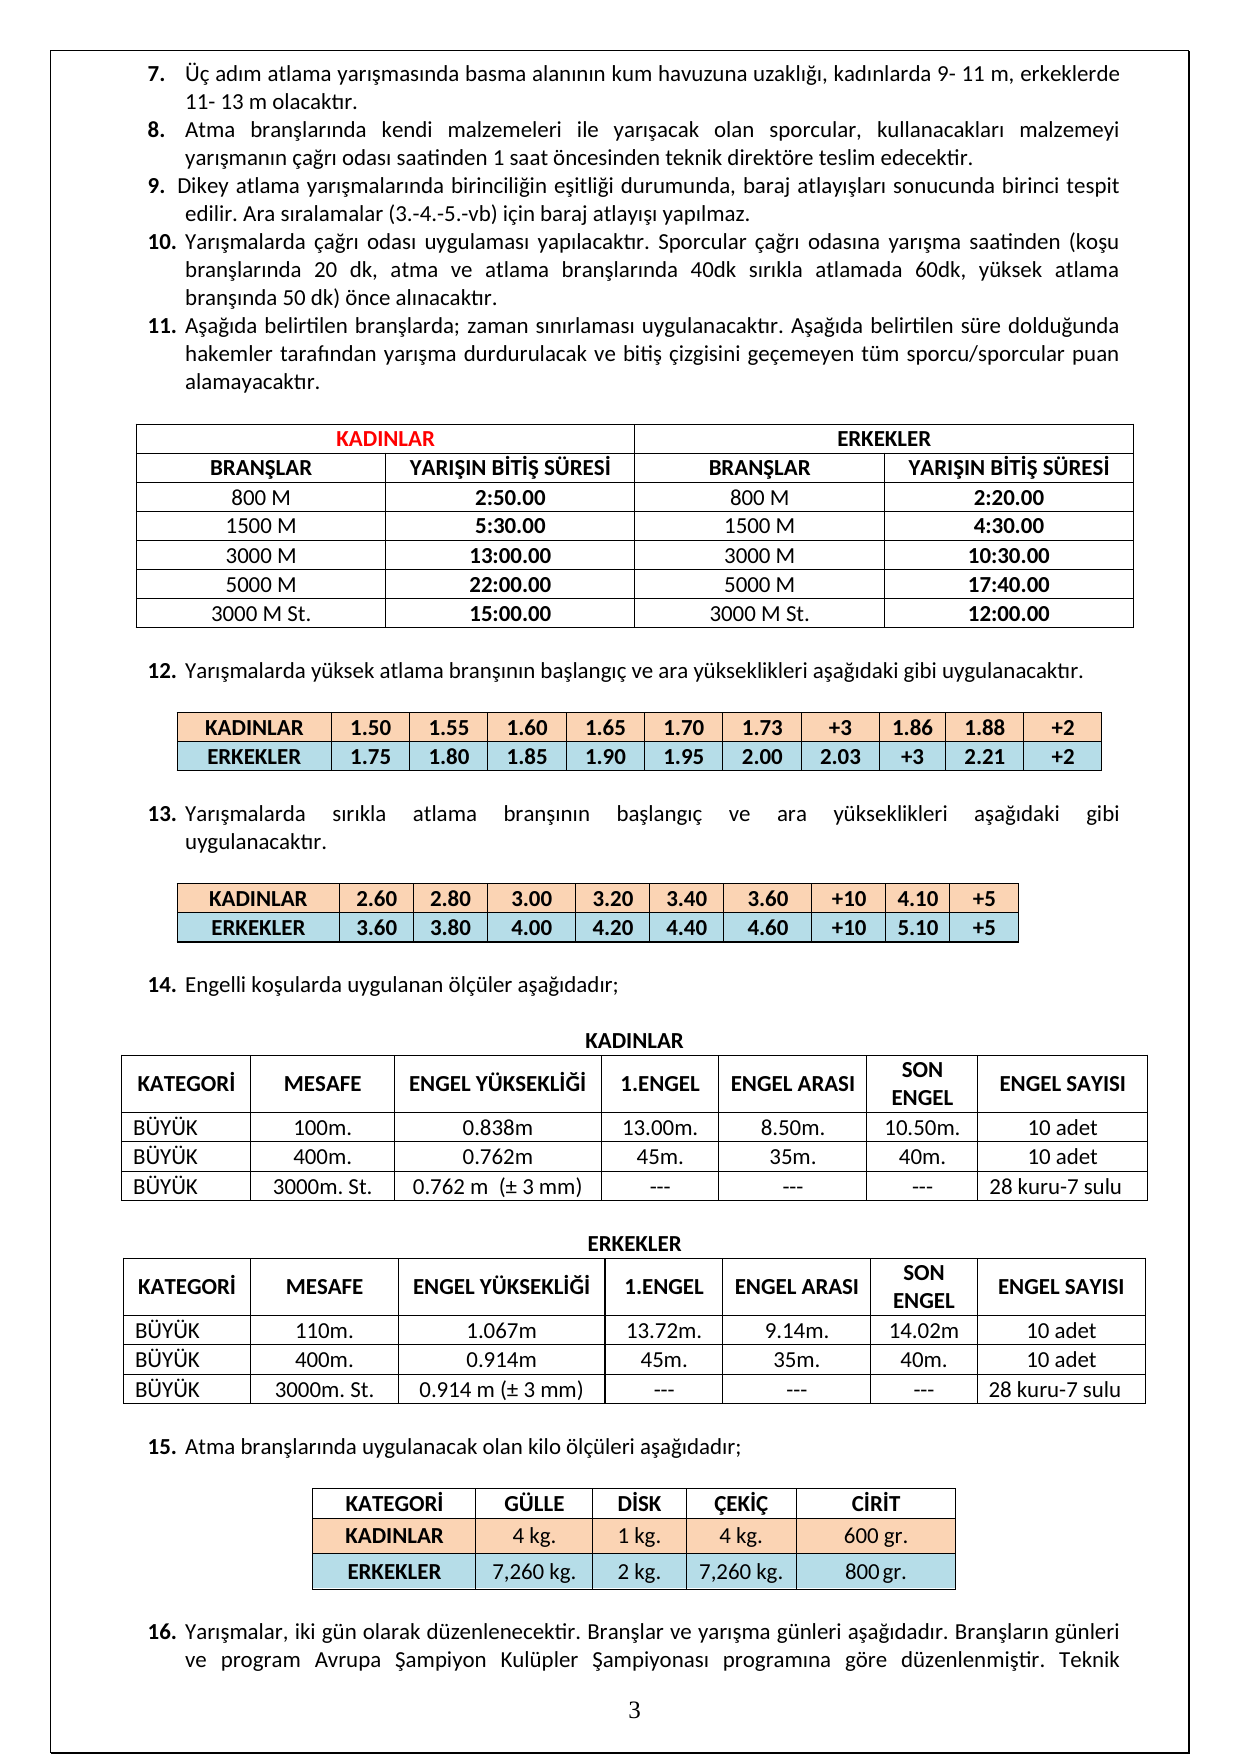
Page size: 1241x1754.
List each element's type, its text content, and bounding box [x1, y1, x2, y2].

table_header 3.00 [488, 884, 575, 912]
table_header 1.55 [410, 713, 487, 741]
table_header ENGEL YÜKSEKLİĞİ [399, 1259, 604, 1314]
table_header ENGEL ARASI [719, 1056, 866, 1112]
table_cell 35m. [723, 1345, 870, 1374]
table_header 4.10 [886, 884, 949, 912]
table_cell 4.40 [650, 913, 723, 941]
table_header KATEGORİ [313, 1489, 475, 1517]
table_header 1.86 [880, 713, 945, 741]
table_cell 10 adet [978, 1142, 1147, 1171]
list Atma branşlarında kendi malzemeleri ile yarışacak olan sporcular, kullanacakları malzemeyi yarışmanın çağrı odası saatinden 1 saat öncesinden teknik direktöre teslim edecektir. [147, 115, 1121, 171]
table_cell 9.14m. [723, 1316, 870, 1344]
table_header ERKEKLER [635, 425, 1133, 452]
table_cell 3000 M St. [137, 599, 385, 627]
table_cell +3 [880, 742, 945, 770]
table_cell 1.067m [399, 1316, 604, 1344]
table_cell 1.75 [332, 742, 409, 770]
table_cell 0.914 m (± 3 mm) [399, 1375, 604, 1403]
table_cell 3000 M St. [635, 599, 884, 627]
table_cell 13.72m. [606, 1316, 722, 1344]
table_cell 1.90 [567, 742, 644, 770]
table_cell BÜYÜK [124, 1316, 250, 1344]
table_cell 14.02m [871, 1316, 977, 1344]
table_header 3.60 [724, 884, 811, 912]
table_cell 800 M [137, 483, 385, 511]
table_cell 17:40.00 [885, 570, 1133, 598]
table_cell 0.762m [395, 1142, 601, 1171]
table_cell 2:20.00 [885, 483, 1133, 511]
table_cell KADINLAR [313, 1519, 475, 1553]
table_cell BÜYÜK [122, 1172, 250, 1200]
table_cell 3.80 [414, 913, 487, 941]
table_cell +10 [812, 913, 885, 941]
table_cell ERKEKLER [313, 1554, 475, 1588]
table_cell 15:00.00 [386, 599, 634, 627]
table_header 3.40 [650, 884, 723, 912]
table_cell 4.00 [488, 913, 575, 941]
table_cell 1 kg. [593, 1519, 686, 1553]
table_cell --- [606, 1375, 722, 1403]
table_cell 0.762 m (± 3 mm) [395, 1172, 601, 1200]
table_header 1.ENGEL [602, 1056, 718, 1112]
table_header 1.60 [488, 713, 566, 741]
table_cell 10 adet [978, 1316, 1145, 1344]
table_cell 28 kuru-7 sulu [978, 1375, 1145, 1403]
table_cell 3000 M [635, 541, 884, 569]
table_cell 2.03 [802, 742, 879, 770]
table_cell 40m. [871, 1345, 977, 1374]
table_header 2.80 [414, 884, 487, 912]
list Yarışmalarda çağrı odası uygulaması yapılacaktır. Sporcular çağrı odasına yarışma saatinden (koşu branşlarında 20 dk, atma ve atlama branşlarında 40dk sırıkla atlamada 60dk, yüksek atlama branşında 50 dk) önce alınacaktır. [147, 227, 1121, 311]
table_header ÇEKİÇ [687, 1489, 796, 1517]
table_cell 5:30.00 [386, 512, 634, 540]
table_cell 400m. [251, 1345, 398, 1374]
table_cell 2.21 [946, 742, 1023, 770]
table_cell 3.60 [340, 913, 413, 941]
table_cell 600 gr. [797, 1519, 955, 1553]
table_cell 1.80 [410, 742, 487, 770]
table_header MESAFE [251, 1259, 398, 1314]
table_cell BÜYÜK [122, 1113, 250, 1141]
table_cell BÜYÜK [124, 1375, 250, 1403]
list Aşağıda belirtilen branşlarda; zaman sınırlaması uygulanacaktır. Aşağıda belirtilen süre dolduğunda hakemler tarafından yarışma durdurulacak ve bitiş çizgisini geçemeyen tüm sporcu/sporcular puan alamayacaktır. [147, 311, 1121, 395]
table_cell 5000 M [137, 570, 385, 598]
table_header +2 [1024, 713, 1101, 741]
table_header ENGEL SAYISI [978, 1056, 1147, 1112]
table_cell 4.60 [724, 913, 811, 941]
table_cell YARIŞIN BİTİŞ SÜRESİ [885, 454, 1133, 482]
table_cell 7,260 kg. [687, 1554, 796, 1588]
table_cell --- [723, 1375, 870, 1403]
table_cell 4 kg. [687, 1519, 796, 1553]
table_cell 2:50.00 [386, 483, 634, 511]
list Yarışmalarda yüksek atlama branşının başlangıç ve ara yükseklikleri aşağıdaki gibi uygulanacaktır. [147, 656, 1121, 684]
text ERKEKLER [147, 1229, 1121, 1257]
table_cell --- [602, 1172, 718, 1200]
table_header 1.73 [723, 713, 801, 741]
table_cell 10 adet [978, 1113, 1147, 1141]
table_cell 28 kuru-7 sulu [978, 1172, 1147, 1200]
table_cell --- [867, 1172, 977, 1200]
text KADINLAR [147, 1026, 1121, 1054]
table_header DİSK [593, 1489, 686, 1517]
table_cell 10.50m. [867, 1113, 977, 1141]
table_cell 13.00m. [602, 1113, 718, 1141]
list Üç adım atlama yarışmasında basma alanının kum havuzuna uzaklığı, kadınlarda 9- 11 m, erkeklerde 11- 13 m olacaktır. [147, 59, 1121, 115]
table_header SON ENGEL [867, 1056, 977, 1112]
table_cell 8.50m. [719, 1113, 866, 1141]
table_header KATEGORİ [124, 1259, 250, 1314]
table_cell 3000 M [137, 541, 385, 569]
table_header 1.65 [567, 713, 644, 741]
table_cell BRANŞLAR [137, 454, 385, 482]
table_cell +2 [1024, 742, 1101, 770]
table_cell 40m. [867, 1142, 977, 1171]
table_header KADINLAR [178, 713, 331, 741]
table_header ENGEL ARASI [723, 1259, 870, 1314]
table_header 2.60 [340, 884, 413, 912]
table_cell 13:00.00 [386, 541, 634, 569]
table_header +3 [802, 713, 879, 741]
table_cell 1500 M [635, 512, 884, 540]
table_header GÜLLE [476, 1489, 592, 1517]
table_cell 2.00 [723, 742, 801, 770]
table_cell 4.20 [576, 913, 649, 941]
table_header MESAFE [251, 1056, 394, 1112]
table_cell --- [871, 1375, 977, 1403]
table_header SON ENGEL [871, 1259, 977, 1314]
table_cell 10:30.00 [885, 541, 1133, 569]
table_header 1.ENGEL [606, 1259, 722, 1314]
table_cell BÜYÜK [124, 1345, 250, 1374]
table_cell 800 M [635, 483, 884, 511]
table_header 1.88 [946, 713, 1023, 741]
table_cell 3000m. St. [251, 1375, 398, 1403]
table_header KADINLAR [178, 884, 339, 912]
table_cell 12:00.00 [885, 599, 1133, 627]
table_cell YARIŞIN BİTİŞ SÜRESİ [386, 454, 634, 482]
table_cell 35m. [719, 1142, 866, 1171]
table_cell 5.10 [886, 913, 949, 941]
list Yarışmalarda sırıkla atlama branşının başlangıç ve ara yükseklikleri aşağıdaki gibi uygulanacaktır. [147, 799, 1121, 855]
table_header KADINLAR [137, 425, 634, 452]
table_cell 1.85 [488, 742, 566, 770]
table_cell 1500 M [137, 512, 385, 540]
table_cell 3000m. St. [251, 1172, 394, 1200]
table_cell BRANŞLAR [635, 454, 884, 482]
table_cell BÜYÜK [122, 1142, 250, 1171]
table_cell 400m. [251, 1142, 394, 1171]
table_cell 4:30.00 [885, 512, 1133, 540]
table_header 1.50 [332, 713, 409, 741]
list Dikey atlama yarışmalarında birinciliğin eşitliği durumunda, baraj atlayışları sonucunda birinci tespit edilir. Ara sıralamalar (3.-4.-5.-vb) için baraj atlayışı yapılmaz. [147, 171, 1121, 227]
table_cell 5000 M [635, 570, 884, 598]
table_header 1.70 [645, 713, 722, 741]
table_cell 100m. [251, 1113, 394, 1141]
table_cell ERKEKLER [178, 742, 331, 770]
table_cell 7,260 kg. [476, 1554, 592, 1588]
table_header CİRİT [797, 1489, 955, 1517]
table_header ENGEL YÜKSEKLİĞİ [395, 1056, 601, 1112]
table_cell 0.838m [395, 1113, 601, 1141]
table_header +5 [950, 884, 1018, 912]
table_cell 110m. [251, 1316, 398, 1344]
table_cell --- [719, 1172, 866, 1200]
table_cell 22:00.00 [386, 570, 634, 598]
table_cell 1.95 [645, 742, 722, 770]
table_cell ERKEKLER [178, 913, 339, 941]
table_cell 2 kg. [593, 1554, 686, 1588]
table_header 3.20 [576, 884, 649, 912]
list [147, 1617, 1121, 1673]
list Atma branşlarında uygulanacak olan kilo ölçüleri aşağıdadır; [147, 1432, 1121, 1460]
table_cell gr. [797, 1554, 955, 1588]
table_header KATEGORİ [122, 1056, 250, 1112]
table_cell 4 kg. [476, 1519, 592, 1553]
table_cell 45m. [606, 1345, 722, 1374]
table_cell +5 [950, 913, 1018, 941]
list Engelli koşularda uygulanan ölçüler aşağıdadır; [147, 970, 1121, 998]
table_cell 10 adet [978, 1345, 1145, 1374]
table_header ENGEL SAYISI [978, 1259, 1145, 1314]
table_header +10 [812, 884, 885, 912]
table_cell 45m. [602, 1142, 718, 1171]
table_cell 0.914m [399, 1345, 604, 1374]
